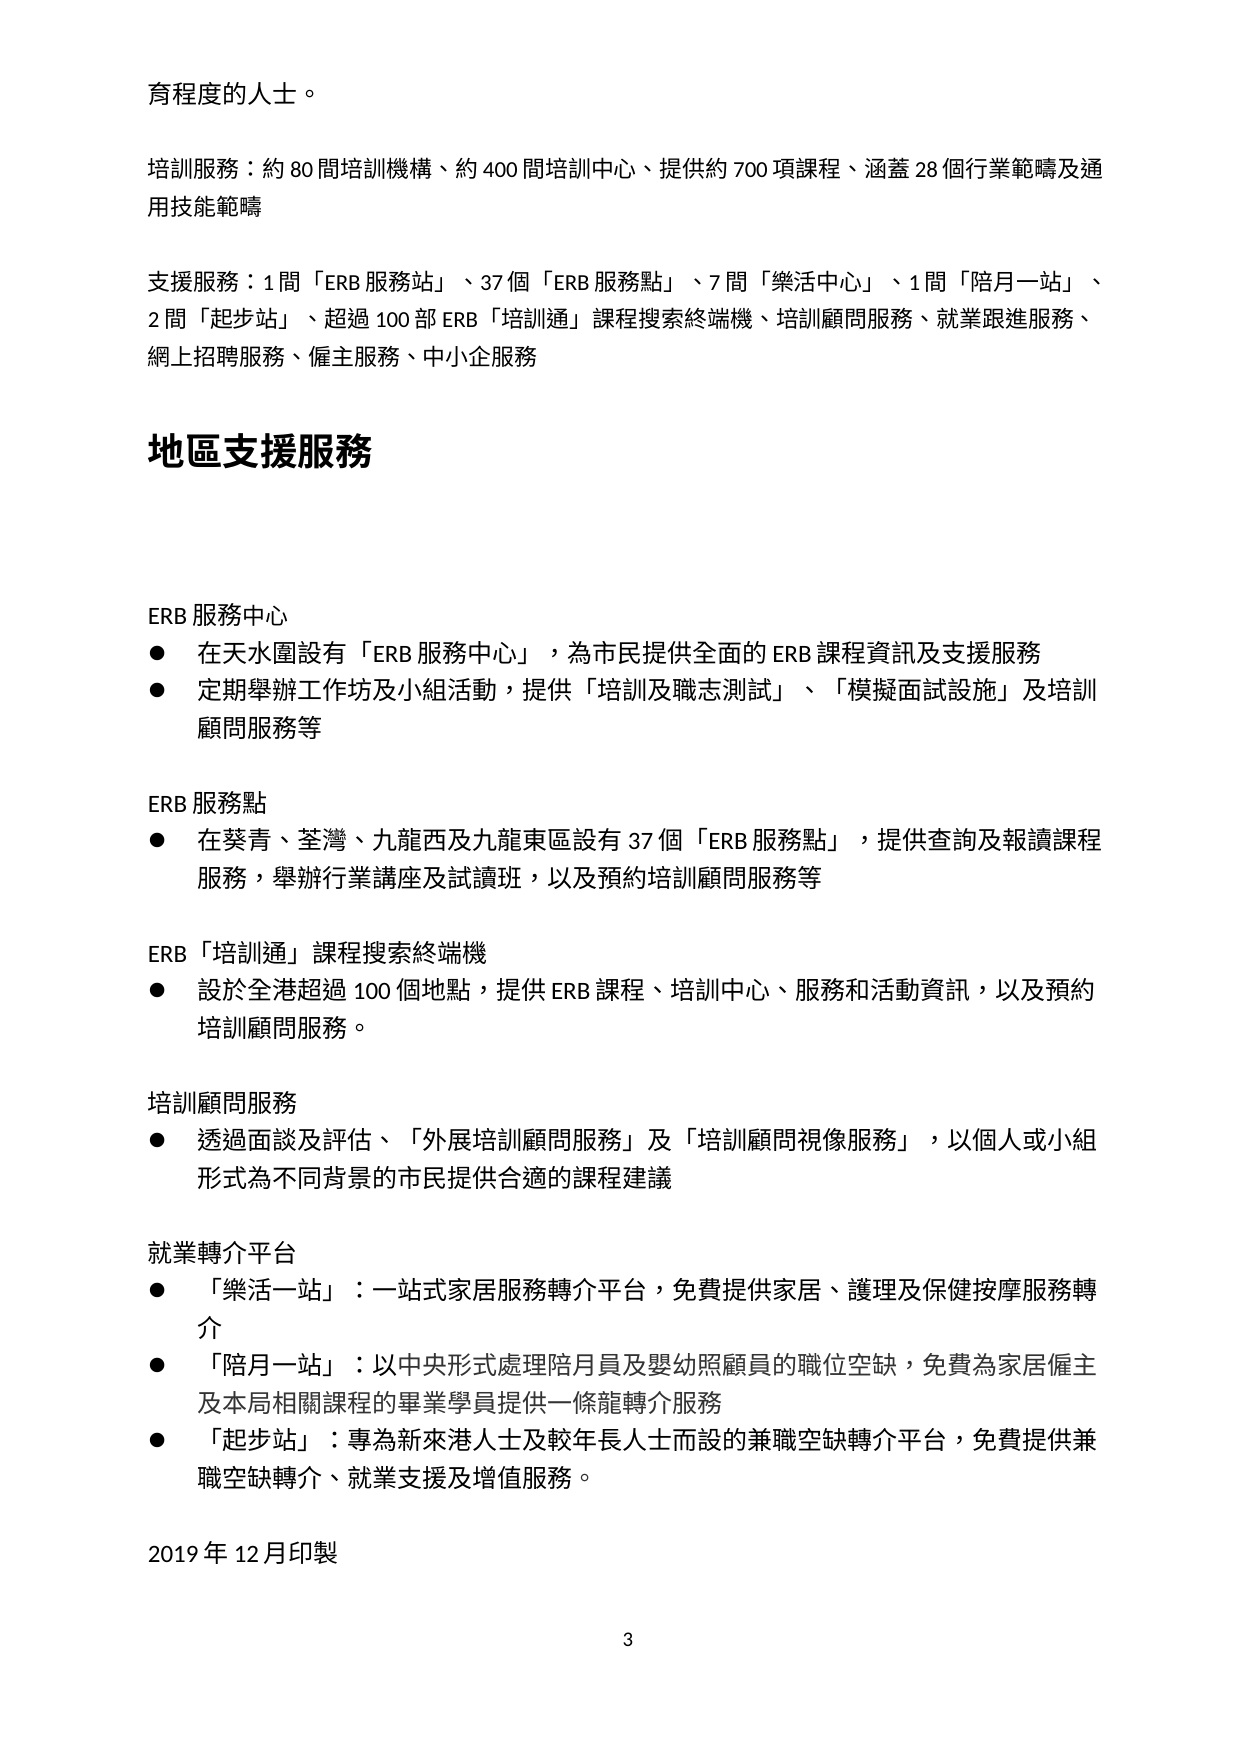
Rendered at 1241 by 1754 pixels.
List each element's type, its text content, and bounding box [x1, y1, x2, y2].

text ERB服務中心 [148, 595, 1107, 632]
list 設於全港超過100個地點，提供ERB課程、培訓中心、服務和活動資訊，以及預約培訓顧問服務。 [148, 970, 1107, 1045]
text 培訓顧問服務 [148, 1082, 1107, 1120]
text 培訓服務：約80間培訓機構、約400間培訓中心、提供約700項課程、涵蓋28個行業範疇及通用技能範疇 [148, 149, 1107, 224]
list 「樂活一站」：一站式家居服務轉介平台，免費提供家居、護理及保健按摩服務轉介 [148, 1270, 1107, 1345]
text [148, 74, 1107, 111]
list 「起步站」：專為新來港人士及較年長人士而設的兼職空缺轉介平台，免費提供兼職空缺轉介、就業支援及增值服務。 [148, 1420, 1107, 1495]
text 就業轉介平台 [148, 1232, 1107, 1270]
list 透過面談及評估、「外展培訓顧問服務」及「培訓顧問視像服務」，以個人或小組形式為不同背景的市民提供合適的課程建議 [148, 1120, 1107, 1195]
text ERB「培訓通」課程搜索終端機 [148, 932, 1107, 970]
list 在葵青、荃灣、九龍西及九龍東區設有37個「ERB服務點」，提供查詢及報讀課程服務，舉辦行業講座及試讀班，以及預約培訓顧問服務等 [148, 820, 1107, 895]
text ERB服務點 [148, 782, 1107, 820]
subtitle 地區支援服務 [148, 411, 1107, 486]
list 定期舉辦工作坊及小組活動，提供「培訓及職志測試」、「模擬面試設施」及培訓顧問服務等 [148, 670, 1107, 745]
text 支援服務：1間「ERB服務站」、37個「ERB服務點」、7間「樂活中心」、1間「陪月一站」、2間「起步站」、超過100部ERB「培訓通」課程搜索終端機、培訓顧問服務、就業跟進服務、網上招聘服務、僱主服務、中小企服務 [148, 261, 1107, 374]
list 在天水圍設有「ERB服務中心」，為市民提供全面的ERB課程資訊及支援服務 [148, 632, 1107, 670]
text 2019年12月印製 [148, 1532, 1107, 1570]
list 「陪月一站」：以中央形式處理陪月員及嬰幼照顧員的職位空缺，免費為家居僱主及本局相關課程的畢業學員提供一條龍轉介服務 [148, 1345, 1107, 1420]
